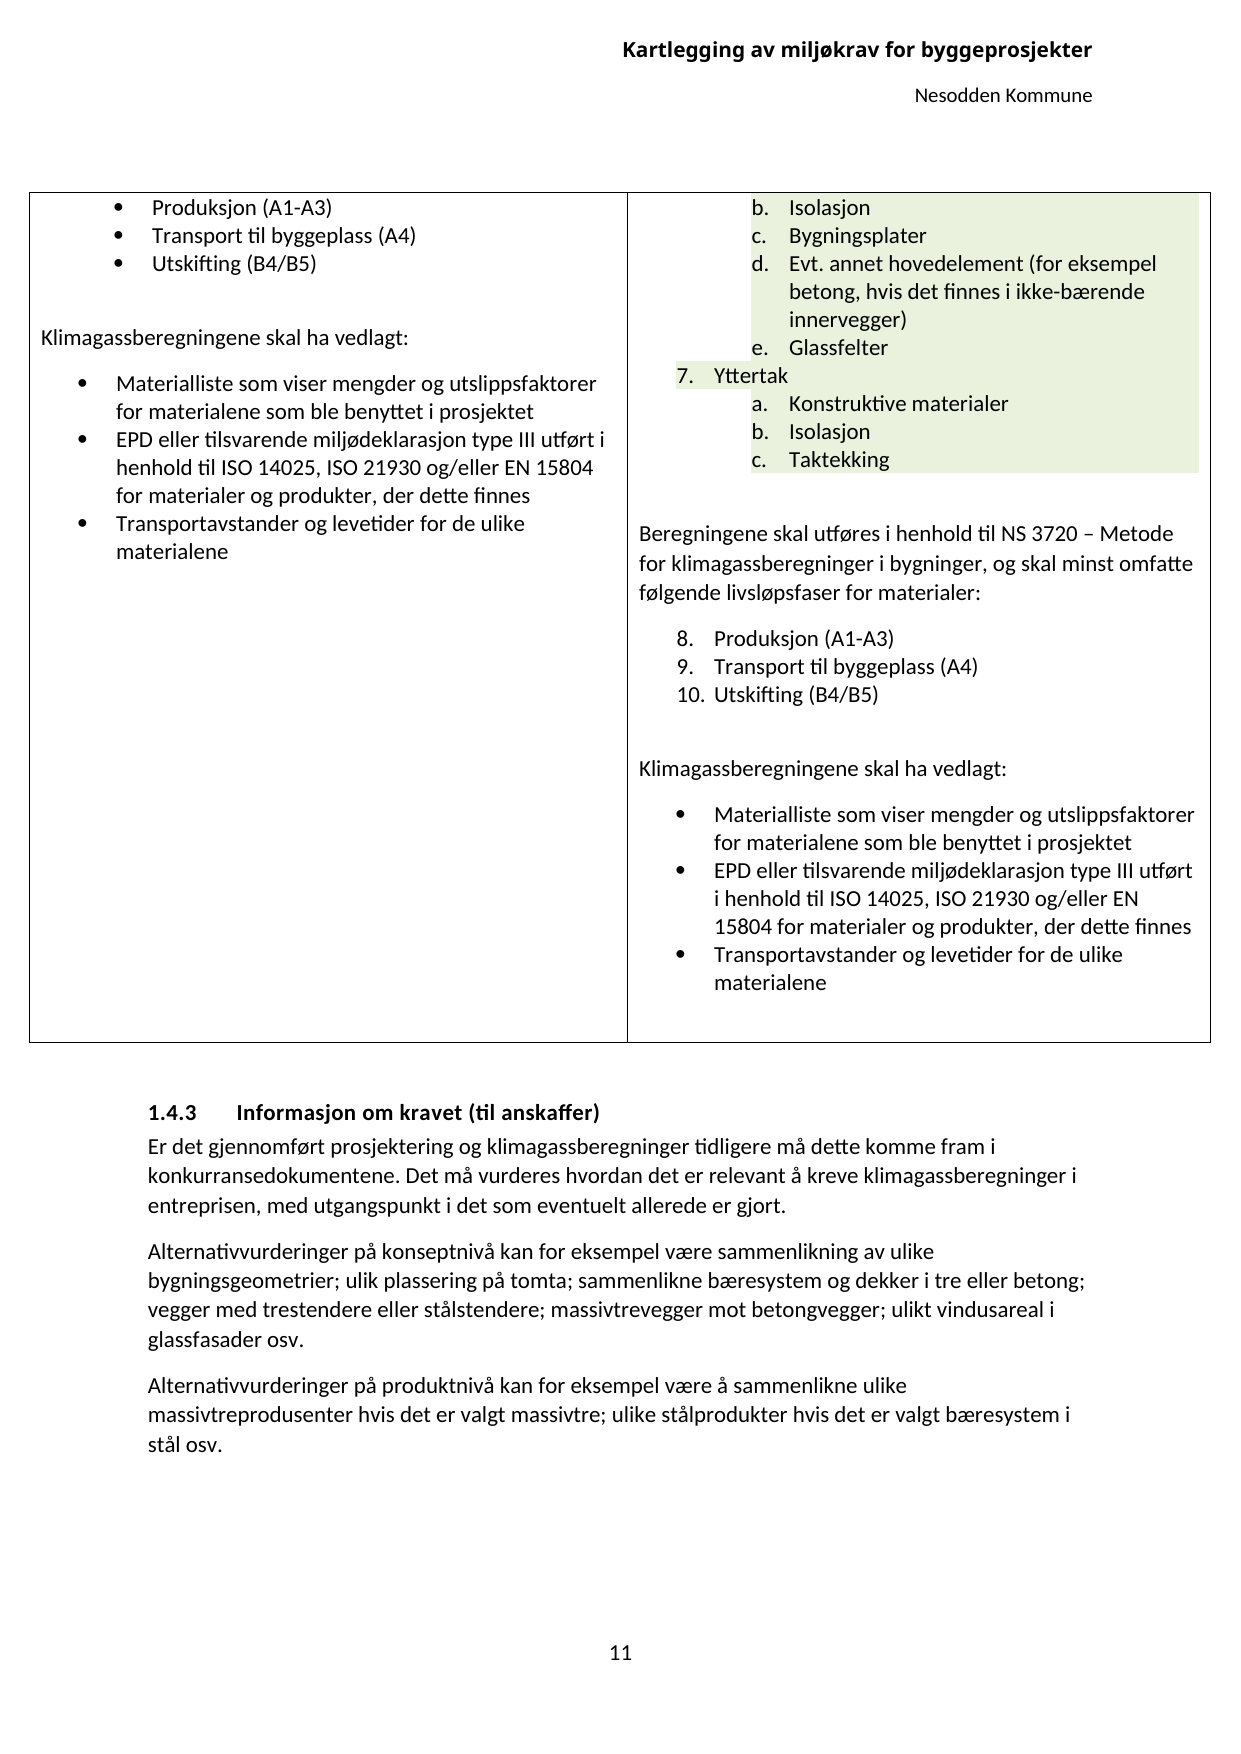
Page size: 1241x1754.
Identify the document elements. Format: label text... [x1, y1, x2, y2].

subtitle Informasjon om kravet (til anskaffer) [148, 1098, 1093, 1126]
text Er det gjennomført prosjektering og klimagassberegninger tidligere må dette komme fram i konkurransedokumentene. Det må vurderes hvordan det er relevant å kreve klimagassberegninger i entreprisen, med utgangspunkt i det som eventuelt allerede er gjort. [148, 1132, 1093, 1219]
text Alternativvurderinger på produktnivå kan for eksempel være å sammenlikne ulike massivtreprodusenter hvis det er valgt massivtre; ulike stålprodukter hvis det er valgt bæresystem i stål osv. [148, 1371, 1093, 1458]
text Alternativvurderinger på konseptnivå kan for eksempel være sammenlikning av ulike bygningsgeometrier; ulik plassering på tomta; sammenlikne bæresystem og dekker i tre eller betong; vegger med trestendere eller stålstendere; massivtrevegger mot betongvegger; ulikt vindusareal i glassfasader osv. [148, 1237, 1093, 1353]
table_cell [30, 193, 627, 1042]
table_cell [628, 193, 1210, 1042]
